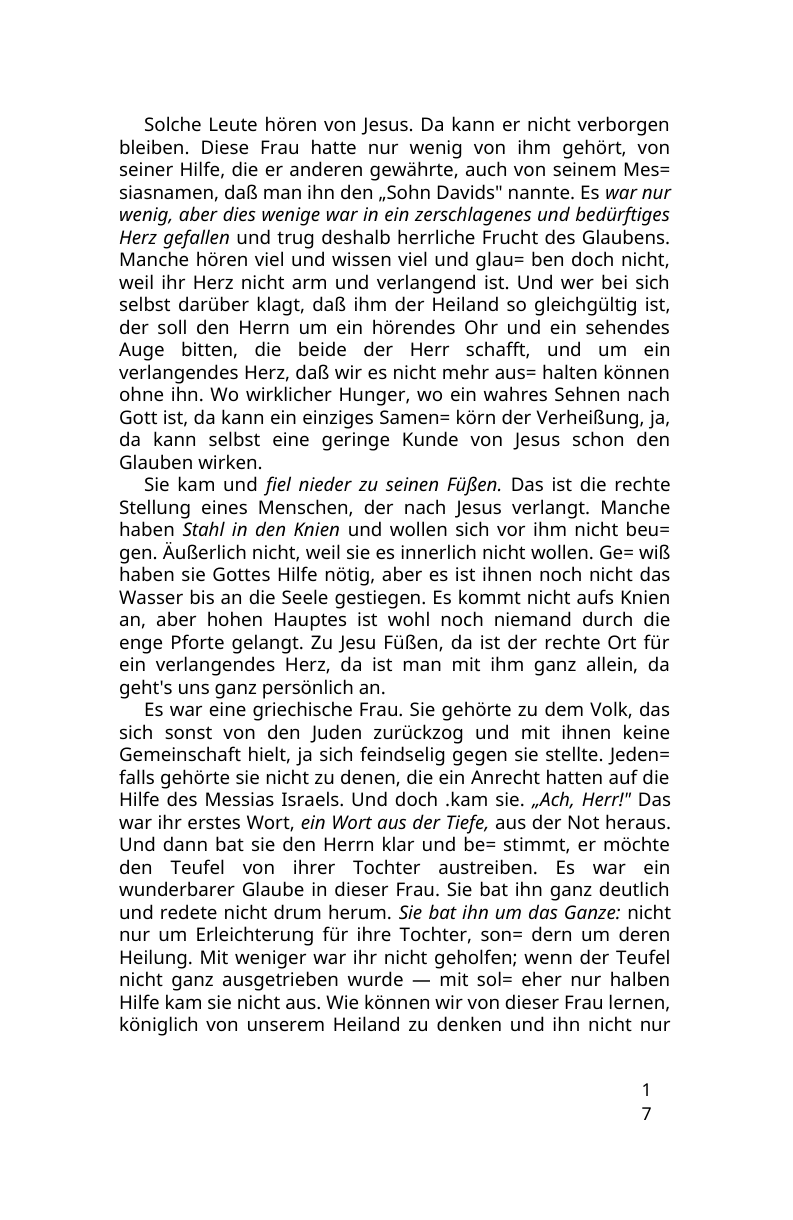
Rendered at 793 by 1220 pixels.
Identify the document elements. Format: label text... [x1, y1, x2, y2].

text Solche Leute hören von Jesus. Da kann er nicht verborgen bleiben. Diese Frau hatte nur wenig von ihm gehört, von seiner Hilfe, die er anderen gewährte, auch von seinem Mes= siasnamen, daß man ihn den „Sohn Davids" nannte. Es war nur wenig, aber dies wenige war in ein zerschlagenes und bedürftiges Herz gefallen und trug deshalb herrliche Frucht des Glaubens. Manche hören viel und wissen viel und glau= ben doch nicht, weil ihr Herz nicht arm und verlangend ist. Und wer bei sich selbst darüber klagt, daß ihm der Heiland so gleichgültig ist, der soll den Herrn um ein hörendes Ohr und ein sehendes Auge bitten, die beide der Herr schafft, und um ein verlangendes Herz, daß wir es nicht mehr aus= halten können ohne ihn. Wo wirklicher Hunger, wo ein wahres Sehnen nach Gott ist, da kann ein einziges Samen= körn der Verheißung, ja, da kann selbst eine geringe Kunde von Jesus schon den Glauben wirken. [119, 114, 671, 474]
text Sie kam und fiel nieder zu seinen Füßen. Das ist die rechte Stellung eines Menschen, der nach Jesus verlangt. Manche haben Stahl in den Knien und wollen sich vor ihm nicht beu= gen. Äußerlich nicht, weil sie es innerlich nicht wollen. Ge= wiß haben sie Gottes Hilfe nötig, aber es ist ihnen noch nicht das Wasser bis an die Seele gestiegen. Es kommt nicht aufs Knien an, aber hohen Hauptes ist wohl noch niemand durch die enge Pforte gelangt. Zu Jesu Füßen, da ist der rechte Ort für ein verlangendes Herz, da ist man mit ihm ganz allein, da geht's uns ganz persönlich an. [119, 474, 671, 699]
